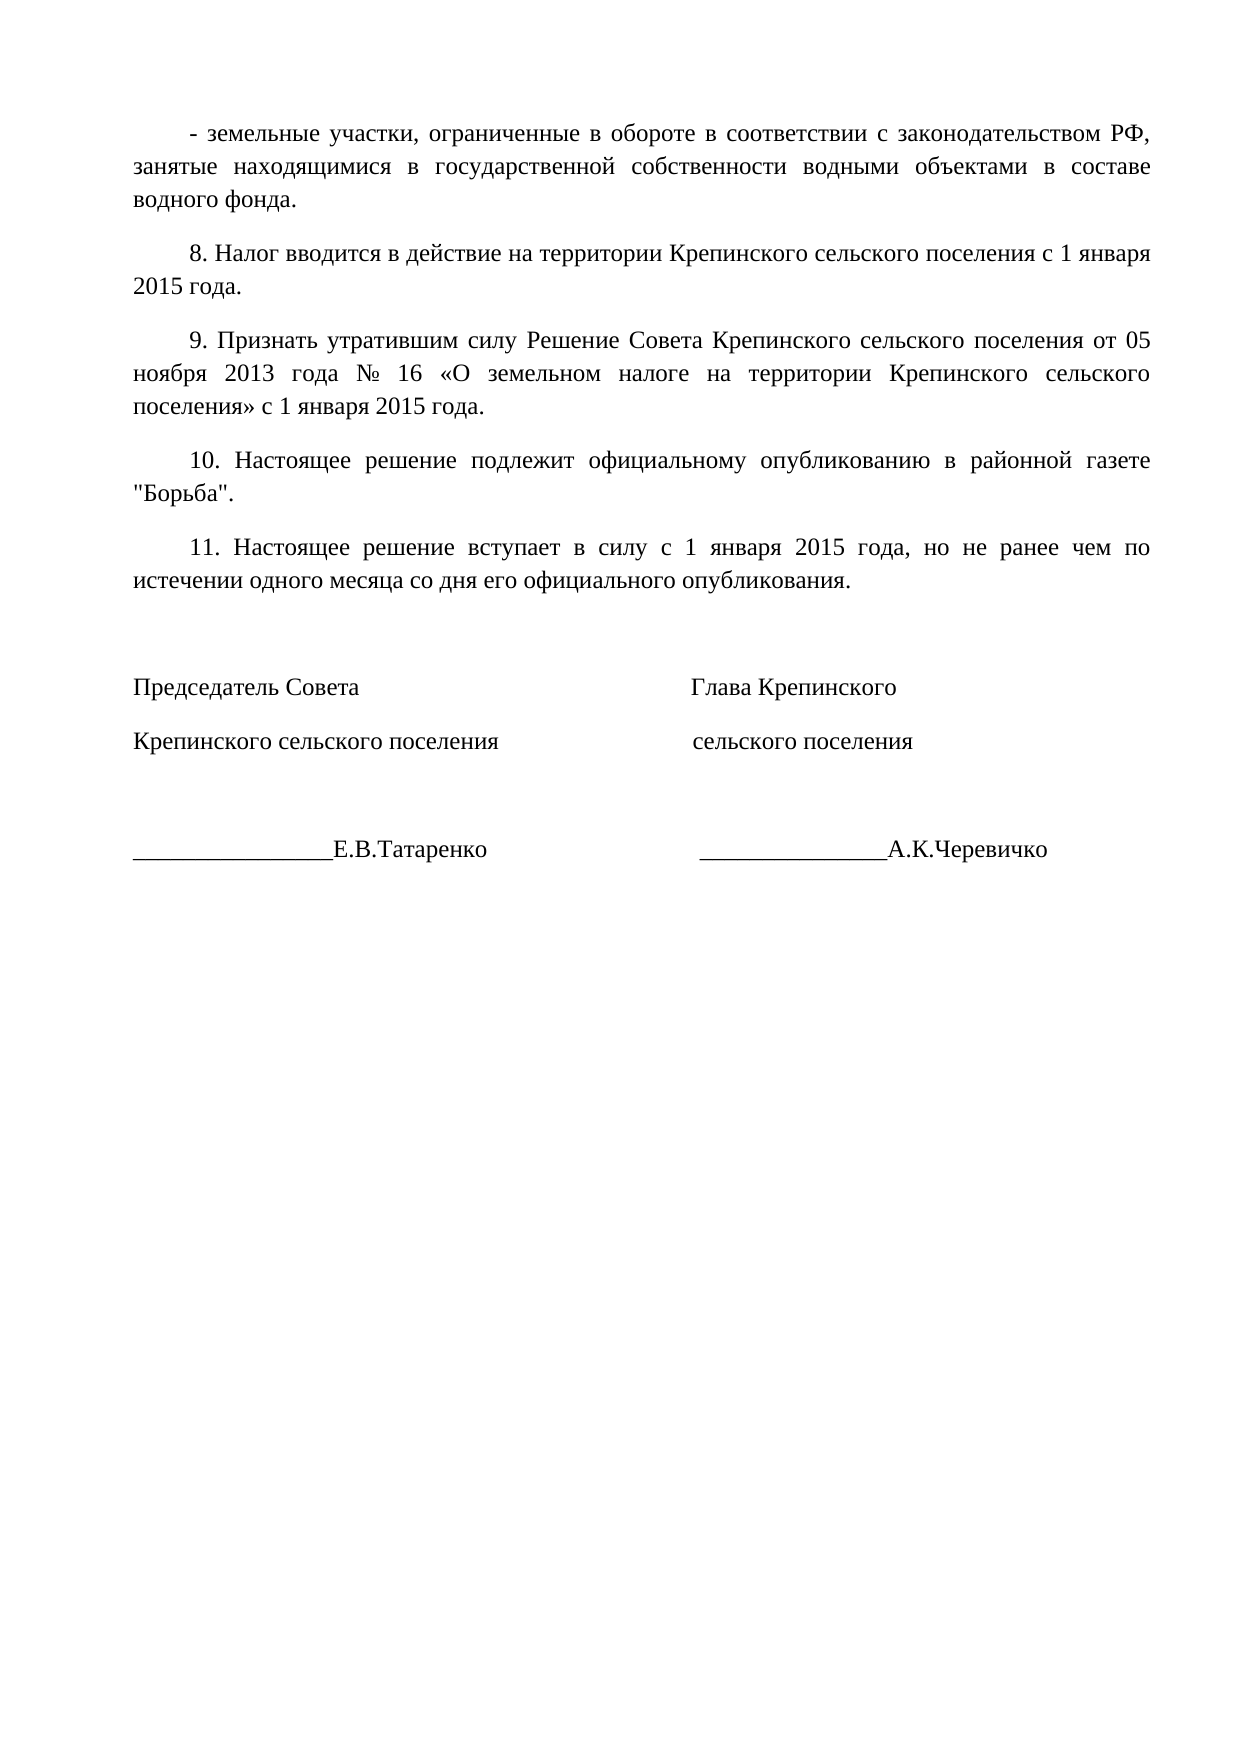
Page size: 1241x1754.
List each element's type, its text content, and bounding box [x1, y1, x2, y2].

text 9. Признать утратившим силу Решение Совета Крепинского сельского поселения от 05 ноября 2013 года № 16 «О земельном налоге на территории Крепинского сельского поселения» с 1 января 2015 года. [133, 325, 1152, 420]
text ________________Е.В.Татаренко _______________А.К.Черевичко [133, 834, 1152, 863]
text 8. Налог вводится в действие на территории Крепинского сельского поселения с 1 января 2015 года. [133, 238, 1152, 300]
text Крепинского сельского поселения сельского поселения [133, 726, 1152, 755]
text Председатель Совета Глава Крепинского [133, 672, 1152, 701]
text - земельные участки, ограниченные в обороте в соответствии с законодательством РФ, занятые находящимися в государственной собственности водными объектами в составе водного фонда. [133, 118, 1152, 213]
text 10. Настоящее решение подлежит официальному опубликованию в районной газете "Борьба". [133, 445, 1152, 507]
text 11. Настоящее решение вступает в силу с 1 января 2015 года, но не ранее чем по истечении одного месяца со дня его официального опубликования. [133, 532, 1152, 593]
